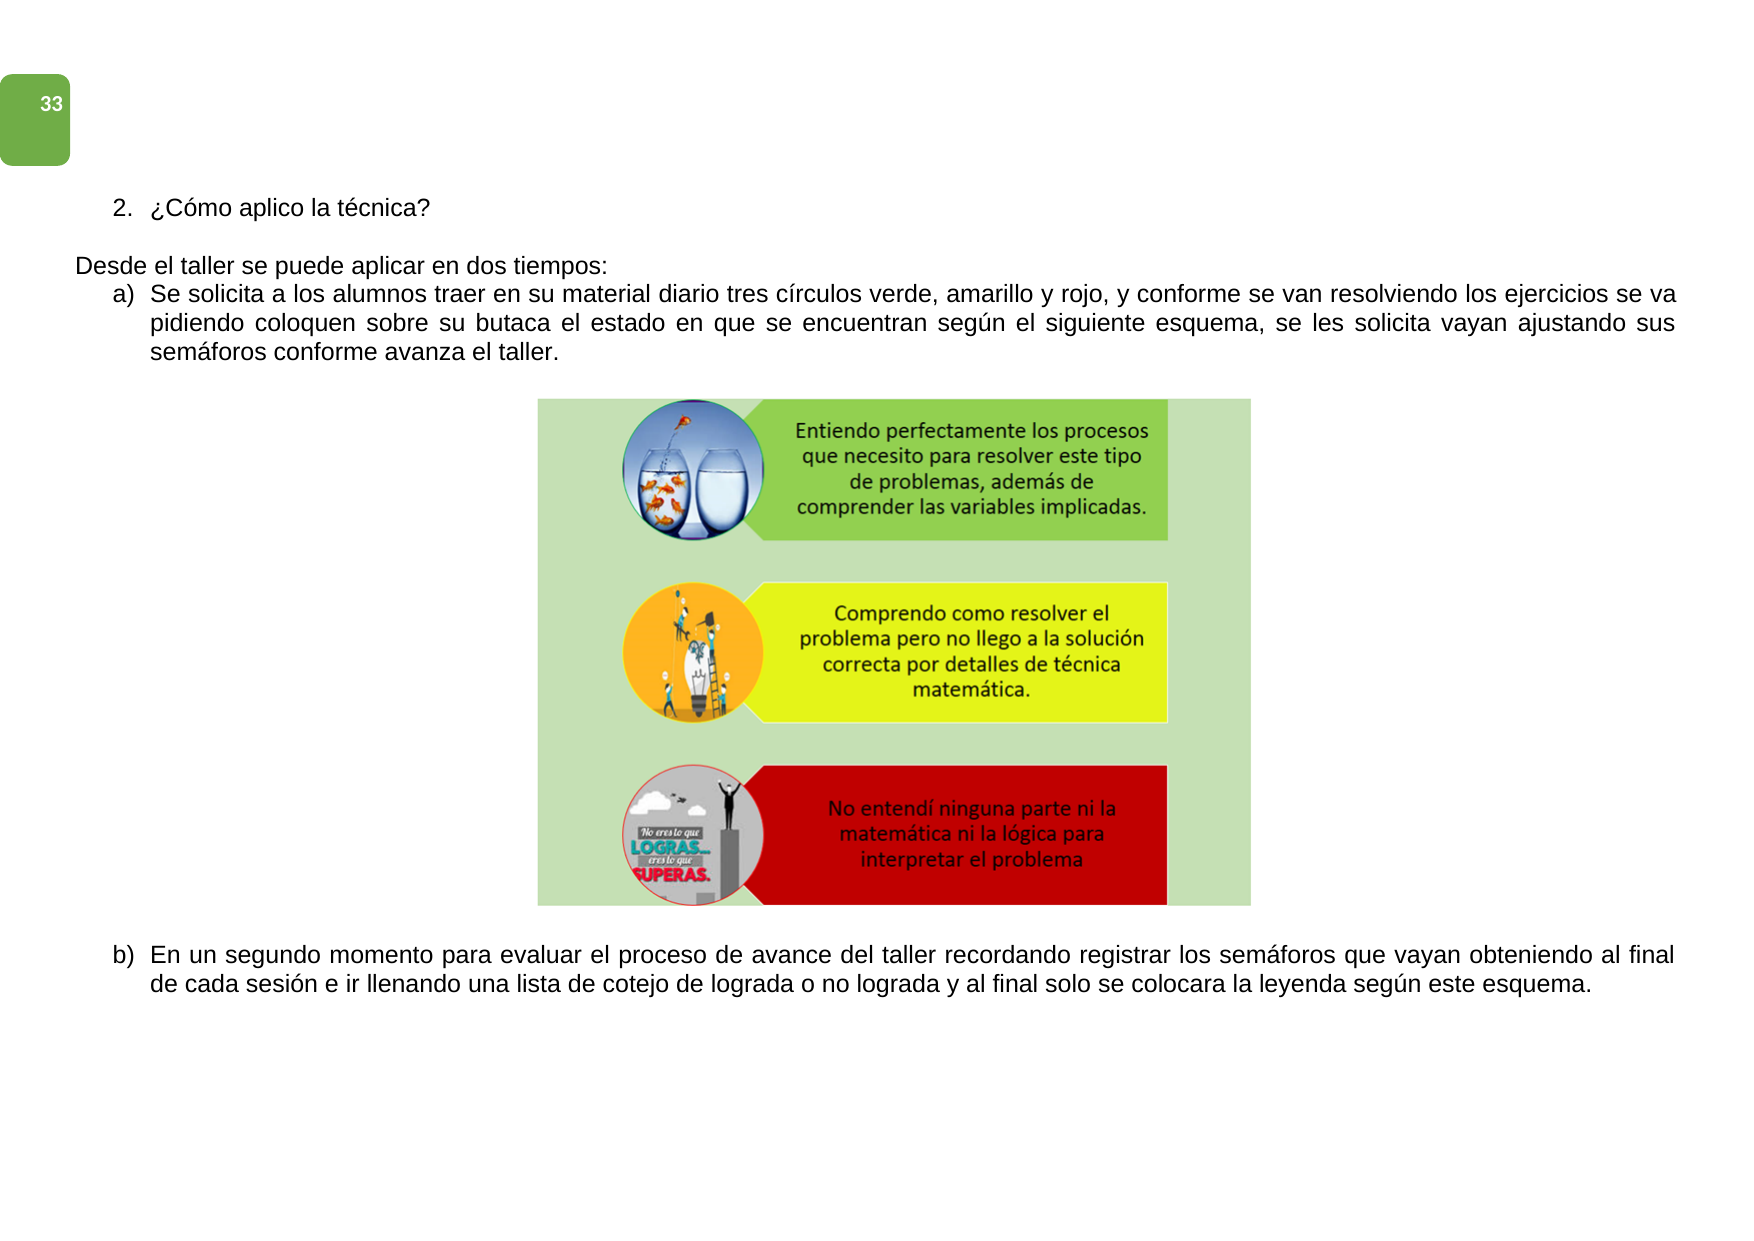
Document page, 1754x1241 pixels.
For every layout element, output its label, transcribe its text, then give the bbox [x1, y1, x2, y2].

list ¿Cómo aplico la técnica? [112, 193, 1679, 222]
picture [533, 394, 1258, 912]
list Se solicita a los alumnos traer en su material diario tres círculos verde, amarillo y rojo, y conforme se van resolviendo los ejercicios se va pidiendo coloquen sobre su butaca el estado en que se encuentran según el siguiente esquema, se les solicita vayan ajustando sus semáforos conforme avanza el taller. [112, 279, 1679, 366]
list En un segundo momento para evaluar el proceso de avance del taller recordando registrar los semáforos que vayan obteniendo al final de cada sesión e ir llenando una lista de cotejo de lograda o no lograda y al final solo se colocara la leyenda según este esquema. [112, 940, 1679, 998]
text Desde el taller se puede aplicar en dos tiempos: [75, 251, 1679, 279]
